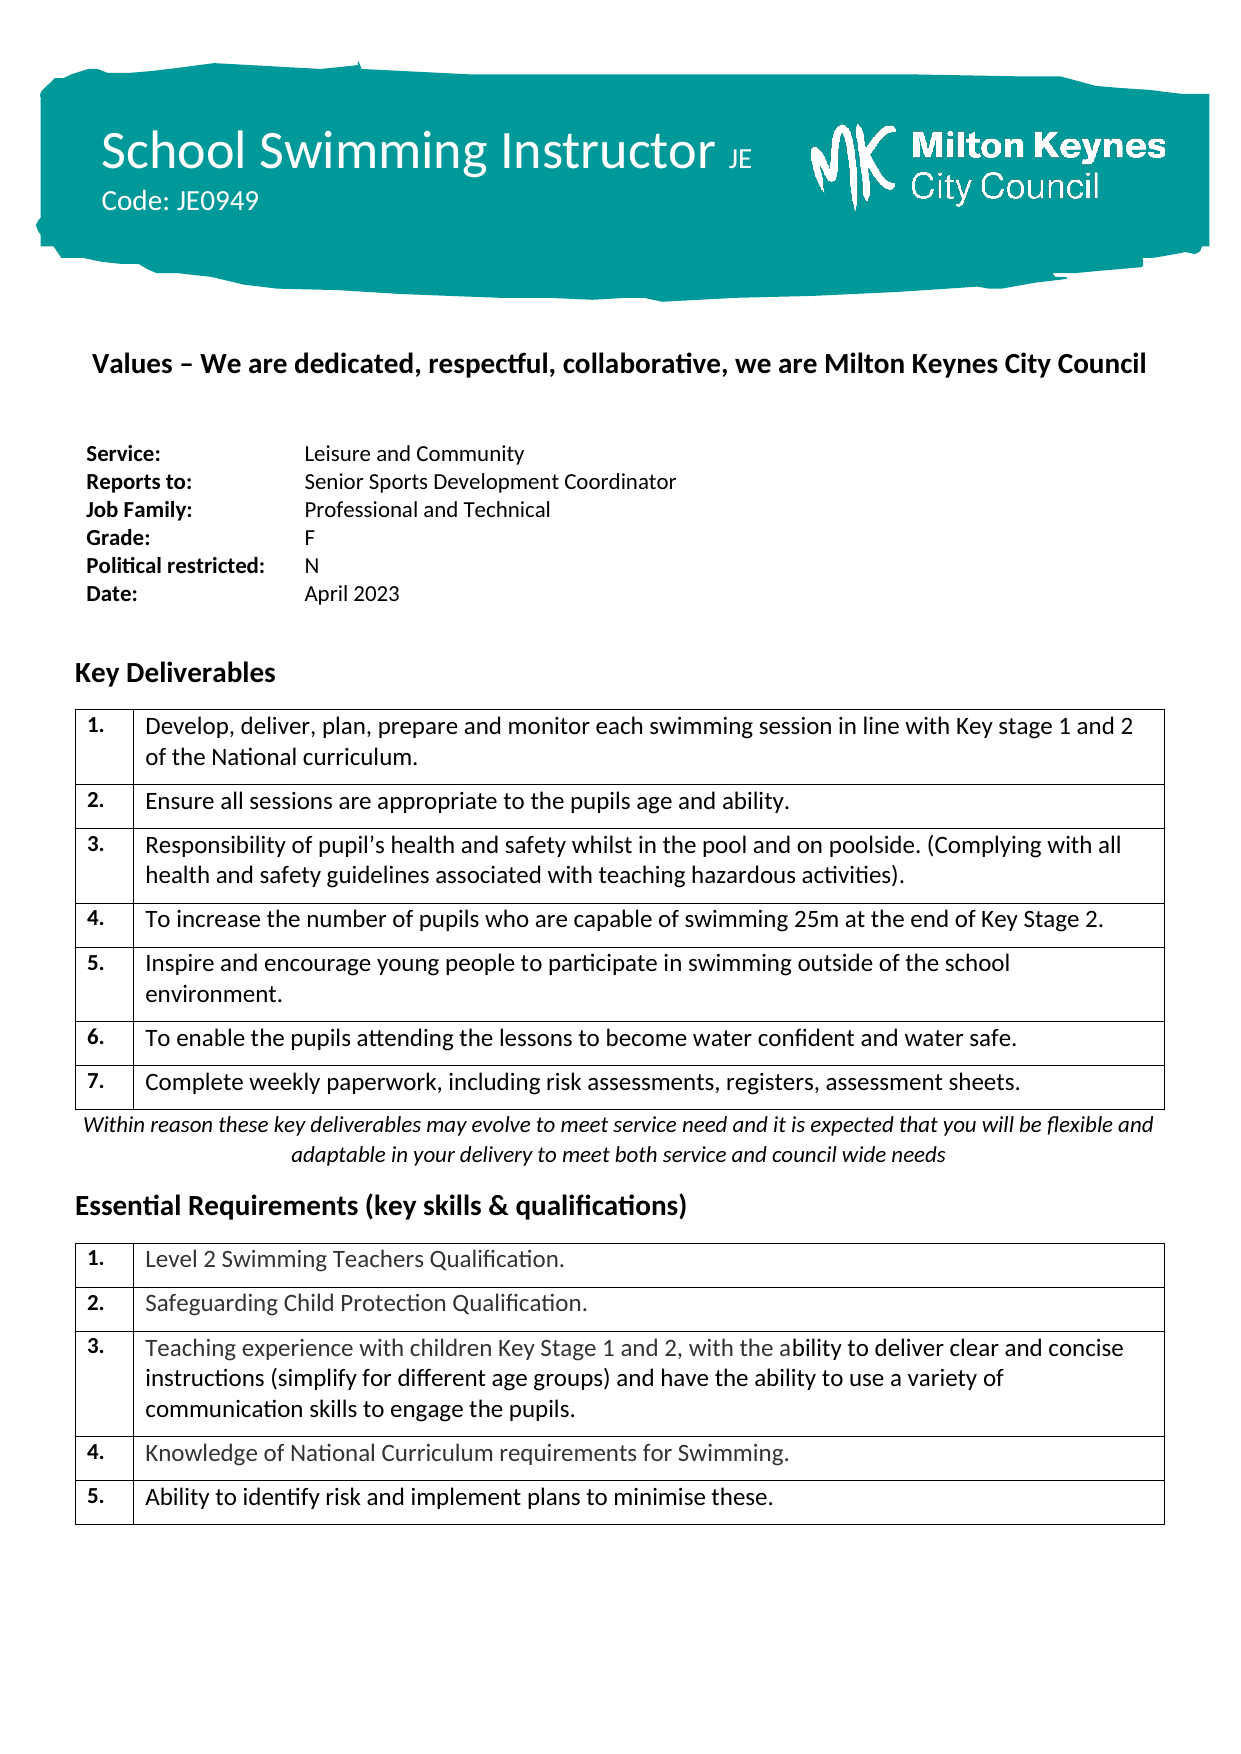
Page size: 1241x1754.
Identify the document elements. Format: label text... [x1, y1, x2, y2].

table_cell Senior Sports Development Coordinator [293, 467, 1164, 495]
picture [811, 123, 1166, 212]
table_cell Knowledge of National Curriculum requirements for Swimming. [134, 1437, 1164, 1480]
table_cell 4. [76, 904, 133, 947]
table_cell To enable the pupils attending the lessons to become water confident and water safe. [134, 1022, 1164, 1065]
table_header Develop, deliver, plan, prepare and monitor each swimming session in line with Key stage 1 and 2 of the National curriculum. [134, 710, 1164, 784]
table_cell 5. [76, 1481, 133, 1524]
table_cell Ensure all sessions are appropriate to the pupils age and ability. [134, 785, 1164, 828]
table_cell 4. [76, 1437, 133, 1480]
text Key Deliverables [75, 654, 1165, 690]
table_cell 5. [76, 948, 133, 1021]
table_header 1. [76, 1244, 133, 1287]
table_header Values – We are dedicated, respectful, collaborative, we are Milton Keynes City Council [75, 309, 1164, 439]
table_cell To increase the number of pupils who are capable of swimming 25m at the end of Key Stage 2. [134, 904, 1164, 947]
table_cell Reports to: [75, 467, 293, 495]
table_cell Professional and Technical [293, 495, 1164, 523]
table_cell Inspire and encourage young people to participate in swimming outside of the school environment. [134, 948, 1164, 1021]
table_cell Responsibility of pupil’s health and safety whilst in the pool and on poolside. (Complying with all health and safety guidelines associated with teaching hazardous activities). [134, 829, 1164, 902]
table_cell 3. [76, 1332, 133, 1436]
table_cell Political restricted: [75, 551, 293, 579]
table_cell Job Family: [75, 495, 293, 523]
table_cell Complete weekly paperwork, including risk assessments, registers, assessment sheets. [134, 1066, 1164, 1109]
table_cell Leisure and Community [293, 439, 1164, 467]
table_cell N [293, 551, 1164, 579]
table_cell April 2023 [293, 579, 1164, 607]
table_cell 3. [76, 829, 133, 902]
text Within reason these key deliverables may evolve to meet service need and it is expected that you will be flexible and adaptable in your delivery to meet both service and council wide needs [75, 1110, 1165, 1168]
table_cell Service: [75, 439, 293, 467]
table_cell 7. [76, 1066, 133, 1109]
table_header Level 2 Swimming Teachers Qualification. [134, 1244, 1164, 1287]
table_cell 2. [76, 1288, 133, 1331]
table_cell Grade: [75, 523, 293, 551]
table_header 1. [76, 710, 133, 784]
table_cell 6. [76, 1022, 133, 1065]
table_cell Teaching experience with children Key Stage 1 and 2, with the ability to deliver clear and concise instructions (simplify for different age groups) and have the ability to use a variety of communication skills to engage the pupils. [134, 1332, 1164, 1436]
text Essential Requirements (key skills & qualifications) [75, 1187, 1165, 1223]
table_cell Ability to identify risk and implement plans to minimise these. [134, 1481, 1164, 1524]
table_cell F [293, 523, 1164, 551]
table_cell Safeguarding Child Protection Qualification. [134, 1288, 1164, 1331]
table_cell Date: [75, 579, 293, 607]
table_cell 2. [76, 785, 133, 828]
